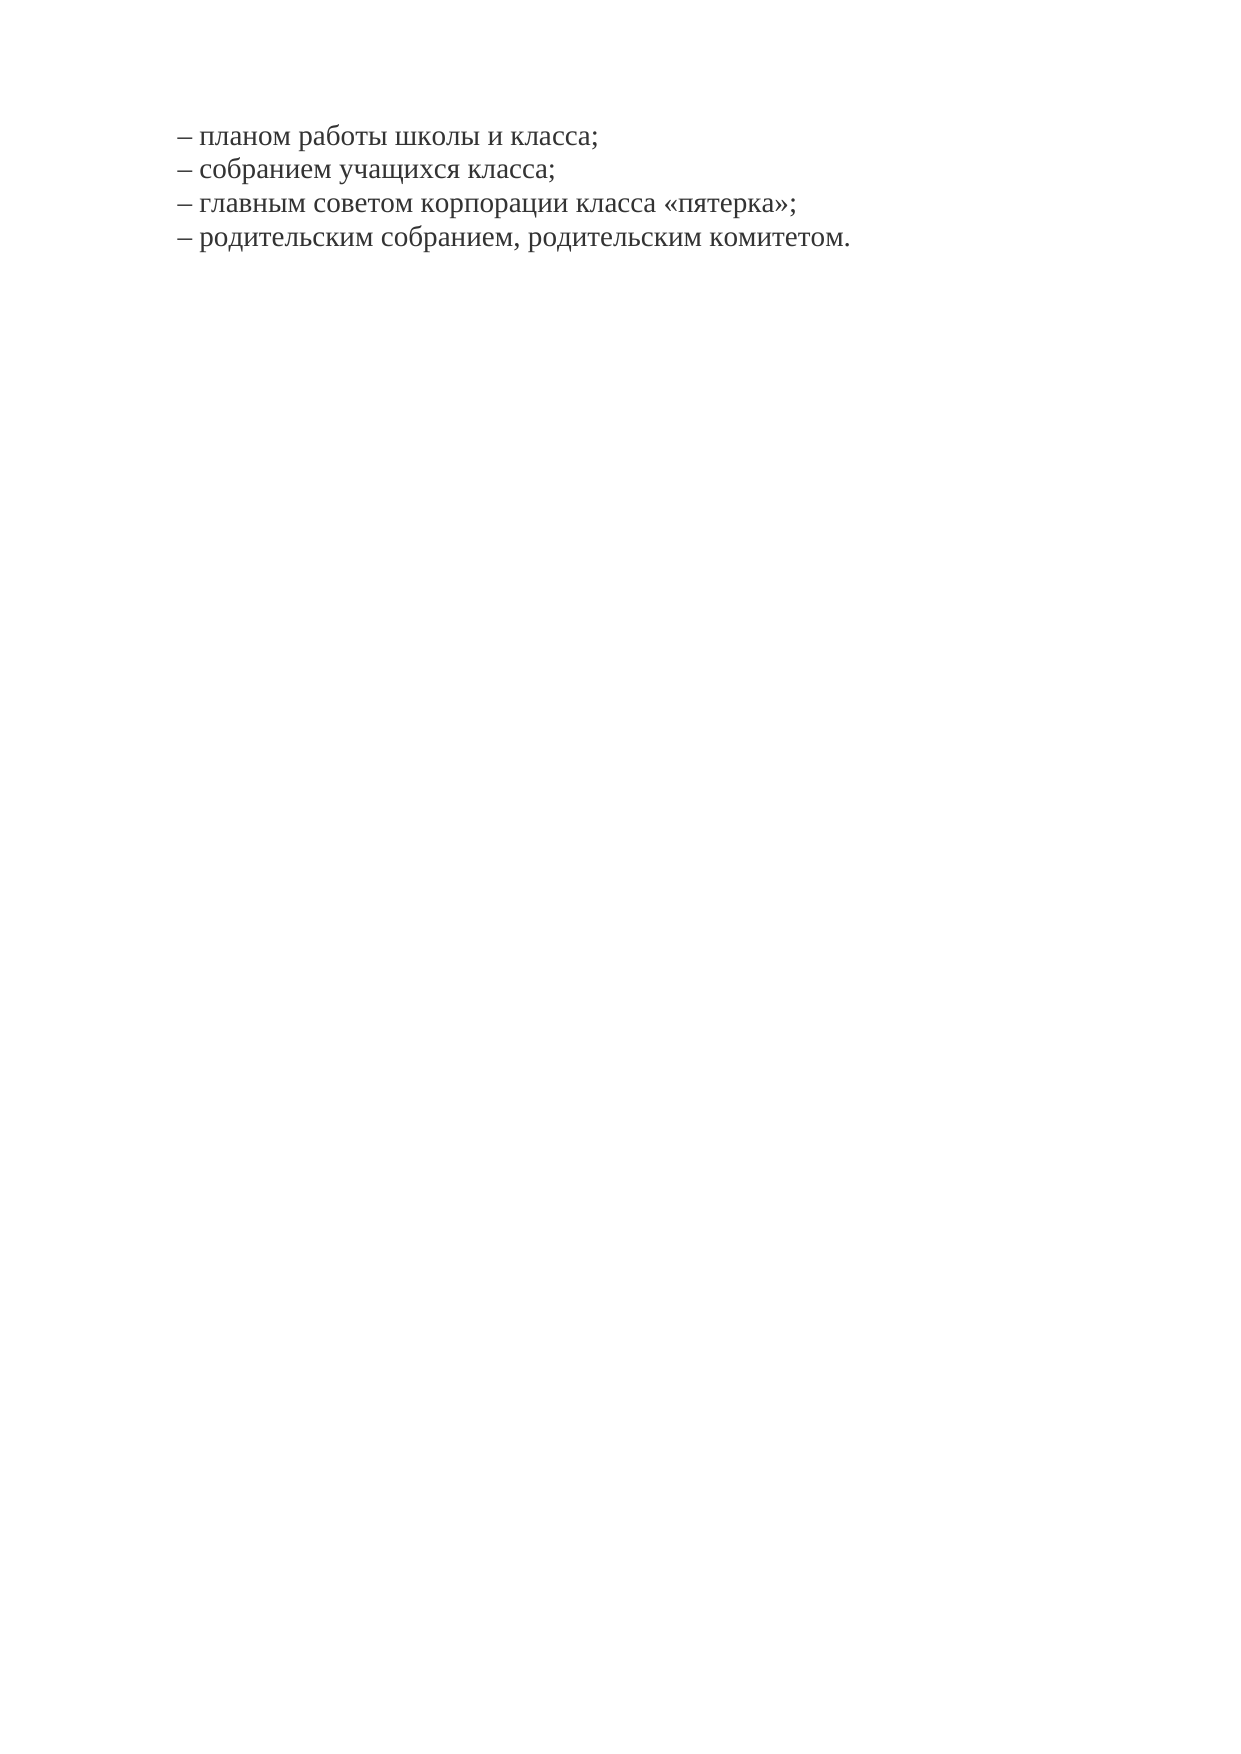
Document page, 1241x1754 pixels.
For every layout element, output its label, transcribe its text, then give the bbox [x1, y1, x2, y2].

text – планом работы школы и класса; – собранием учащихся класса; – главным советом корпорации класса «пятерка»; – родительским собранием, родительским комитетом. [177, 118, 1152, 252]
